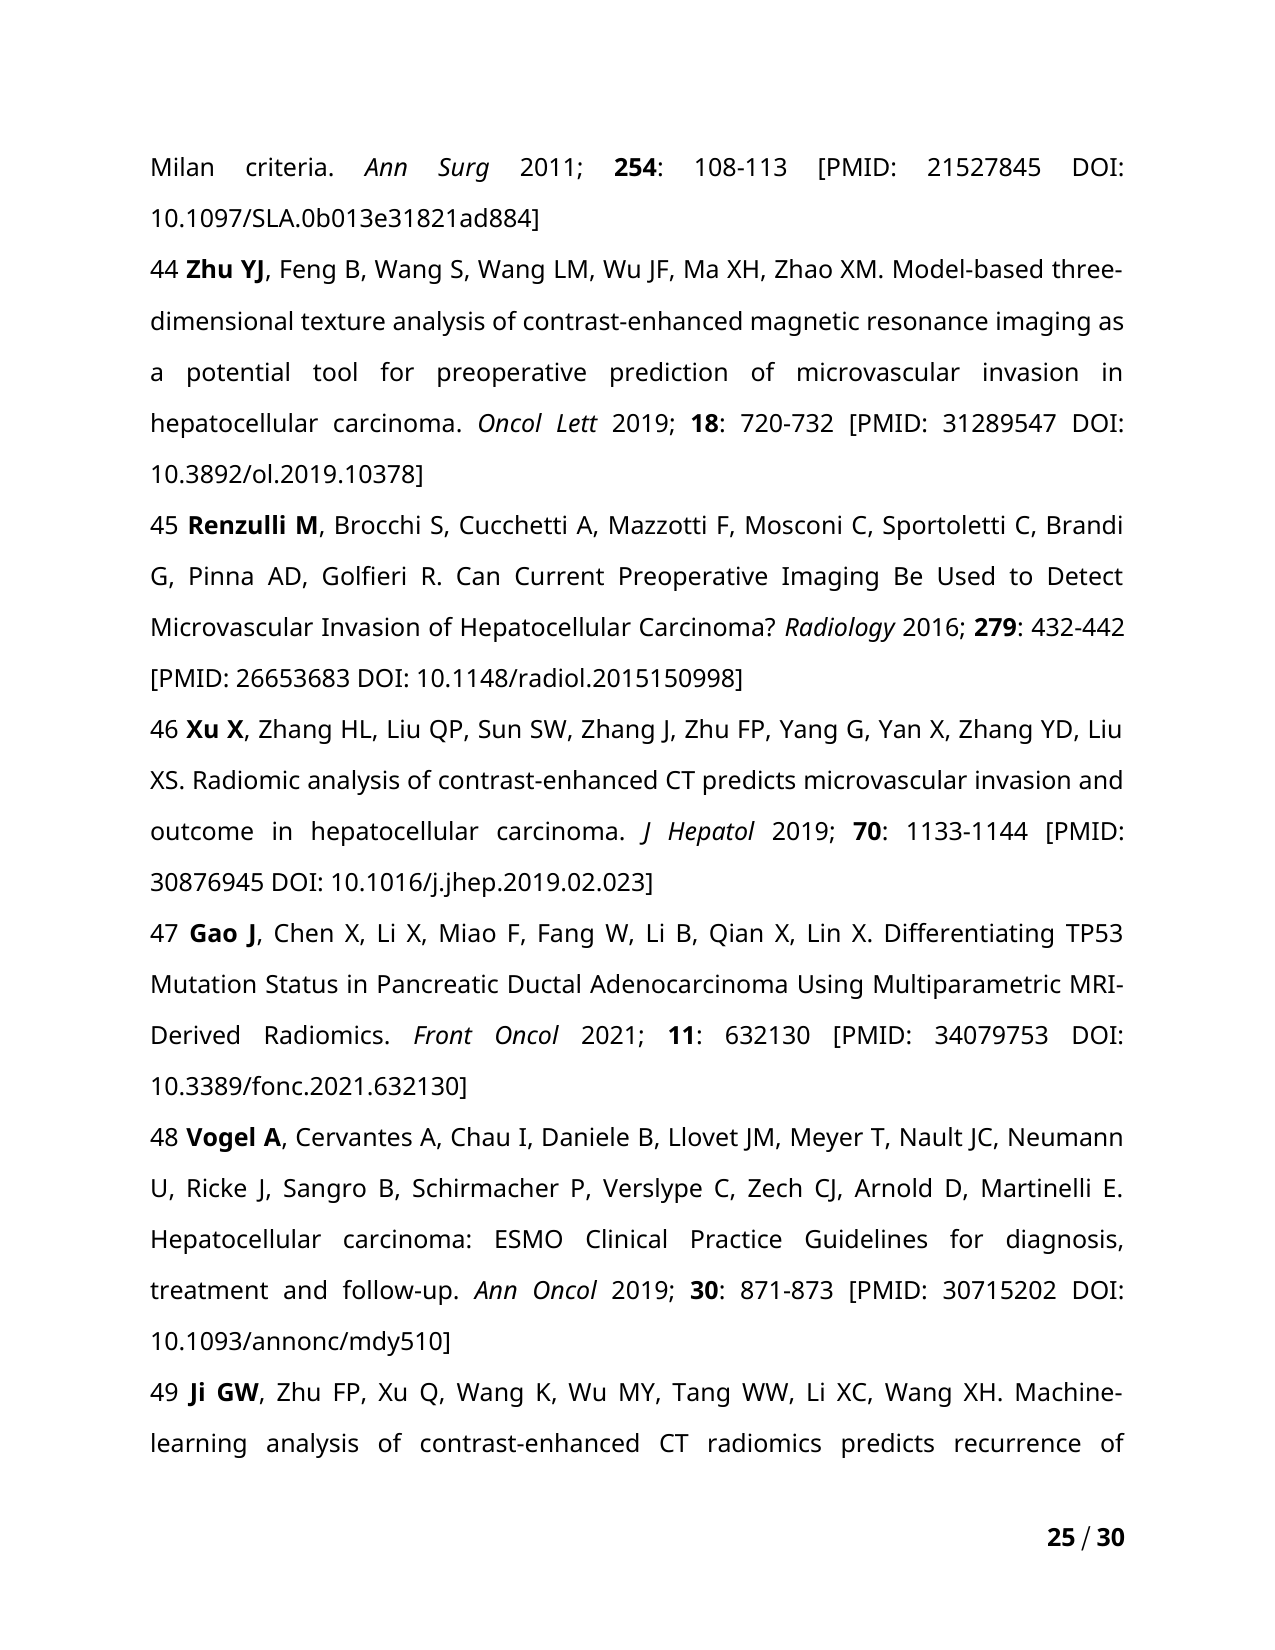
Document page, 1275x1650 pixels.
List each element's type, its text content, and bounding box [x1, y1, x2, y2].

text 46 Xu X, Zhang HL, Liu QP, Sun SW, Zhang J, Zhu FP, Yang G, Yan X, Zhang YD, Liu XS. Radiomic analysis of contrast-enhanced CT predicts microvascular invasion and outcome in hepatocellular carcinoma. J Hepatol 2019; 70: 1133-1144 [PMID: 30876945 DOI: 10.1016/j.jhep.2019.02.023] [150, 711, 1125, 899]
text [150, 1375, 1125, 1460]
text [150, 150, 1125, 235]
text 47 Gao J, Chen X, Li X, Miao F, Fang W, Li B, Qian X, Lin X. Differentiating TP53 Mutation Status in Pancreatic Ductal Adenocarcinoma Using Multiparametric MRI-Derived Radiomics. Front Oncol 2021; 11: 632130 [PMID: 34079753 DOI: 10.3389/fonc.2021.632130] [150, 916, 1125, 1103]
text 45 Renzulli M, Brocchi S, Cucchetti A, Mazzotti F, Mosconi C, Sportoletti C, Brandi G, Pinna AD, Golfieri R. Can Current Preoperative Imaging Be Used to Detect Microvascular Invasion of Hepatocellular Carcinoma? Radiology 2016; 279: 432-442 [PMID: 26653683 DOI: 10.1148/radiol.2015150998] [150, 507, 1125, 694]
text 48 Vogel A, Cervantes A, Chau I, Daniele B, Llovet JM, Meyer T, Nault JC, Neumann U, Ricke J, Sangro B, Schirmacher P, Verslype C, Zech CJ, Arnold D, Martinelli E. Hepatocellular carcinoma: ESMO Clinical Practice Guidelines for diagnosis, treatment and follow-up. Ann Oncol 2019; 30: 871-873 [PMID: 30715202 DOI: 10.1093/annonc/mdy510] [150, 1120, 1125, 1358]
text 44 Zhu YJ, Feng B, Wang S, Wang LM, Wu JF, Ma XH, Zhao XM. Model-based three-dimensional texture analysis of contrast-enhanced magnetic resonance imaging as a potential tool for preoperative prediction of microvascular invasion in hepatocellular carcinoma. Oncol Lett 2019; 18: 720-732 [PMID: 31289547 DOI: 10.3892/ol.2019.10378] [150, 252, 1125, 490]
